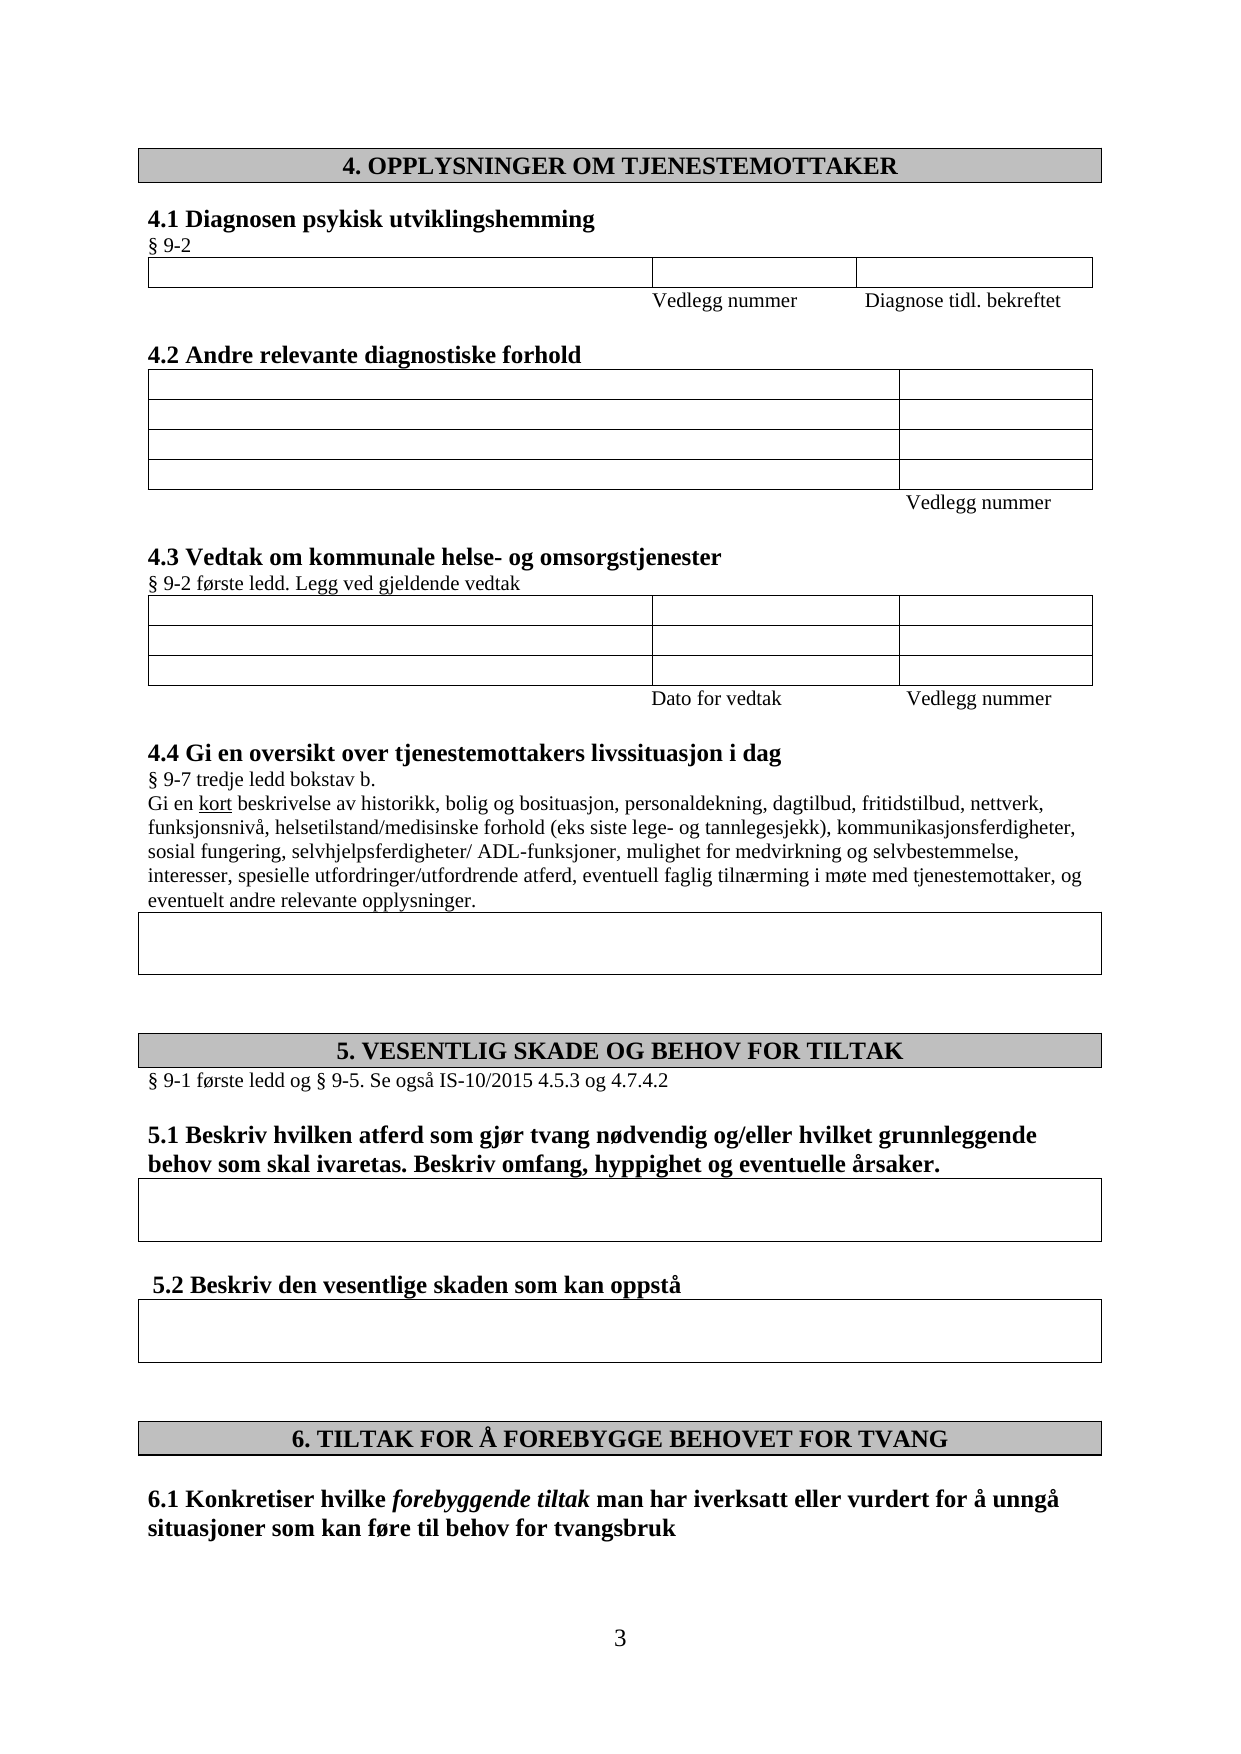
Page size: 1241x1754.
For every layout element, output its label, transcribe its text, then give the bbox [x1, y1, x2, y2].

text 5.2 Beskriv den vesentlige skaden som kan oppstå [148, 1271, 1093, 1299]
text 5. VESENTLIG SKADE OG BEHOV FOR TILTAK [139, 1034, 1101, 1067]
text § 9-2 [148, 233, 1093, 257]
text Vedlegg nummer Diagnose tidl. bekreftet [148, 288, 1093, 312]
table_cell [900, 626, 1092, 655]
table_cell [900, 430, 1092, 459]
text 4. OPPLYSNINGER OM TJENESTEMOTTAKER [139, 149, 1101, 182]
table_cell [900, 656, 1092, 684]
text Dato for vedtak Vedlegg nummer [148, 686, 1093, 710]
text Vedlegg nummer [148, 490, 1093, 514]
table_cell [900, 460, 1092, 488]
text 4.4 Gi en oversikt over tjenestemottakers livssituasjon i dag [148, 738, 1093, 767]
table_cell [149, 400, 899, 429]
table_header [149, 596, 652, 625]
table_cell [653, 626, 899, 655]
table_cell [149, 626, 652, 655]
text 4.2 Andre relevante diagnostiske forhold [148, 341, 1093, 369]
table_header [653, 258, 856, 287]
text § 9-2 første ledd. Legg ved gjeldende vedtak [148, 571, 1093, 595]
table_header [900, 370, 1092, 399]
table_cell [149, 430, 899, 459]
text § 9-1 første ledd og § 9-5. Se også IS-10/2015 4.5.3 og 4.7.4.2 [148, 1068, 1093, 1092]
table_header [900, 596, 1092, 625]
text 6.1 Konkretiser hvilke forebyggende tiltak man har iverksatt eller vurdert for å unngå situasjoner som kan føre til behov for tvangsbruk [148, 1484, 1093, 1542]
text 4.1 Diagnosen psykisk utviklingshemming [148, 204, 1093, 233]
table_header [653, 596, 899, 625]
table_cell [653, 656, 899, 684]
table_cell [149, 460, 899, 488]
table_header [857, 258, 1092, 287]
table_cell [900, 400, 1092, 429]
text Gi en kort beskrivelse av historikk, bolig og bosituasjon, personaldekning, dagtilbud, fritidstilbud, nettverk, funksjonsnivå, helsetilstand/medisinske forhold (eks siste lege- og tannlegesjekk), kommunikasjonsferdigheter, sosial fungering, selvhjelpsferdigheter/ ADL-funksjoner, mulighet for medvirkning og selvbestemmelse, interesser, spesielle utfordringer/utfordrende atferd, eventuell faglig tilnærming i møte med tjenestemottaker, og eventuelt andre relevante opplysninger. [148, 791, 1093, 912]
table_header [149, 370, 899, 399]
table_header [149, 258, 652, 287]
text 6. TILTAK FOR Å FOREBYGGE BEHOVET FOR TVANG [139, 1422, 1101, 1454]
table_cell [149, 656, 652, 684]
text 5.1 Beskriv hvilken atferd som gjør tvang nødvendig og/eller hvilket grunnleggende behov som skal ivaretas. Beskriv omfang, hyppighet og eventuelle årsaker. [148, 1121, 1093, 1178]
text § 9-7 tredje ledd bokstav b. [148, 767, 1093, 791]
text 4.3 Vedtak om kommunale helse- og omsorgstjenester [148, 542, 1093, 571]
